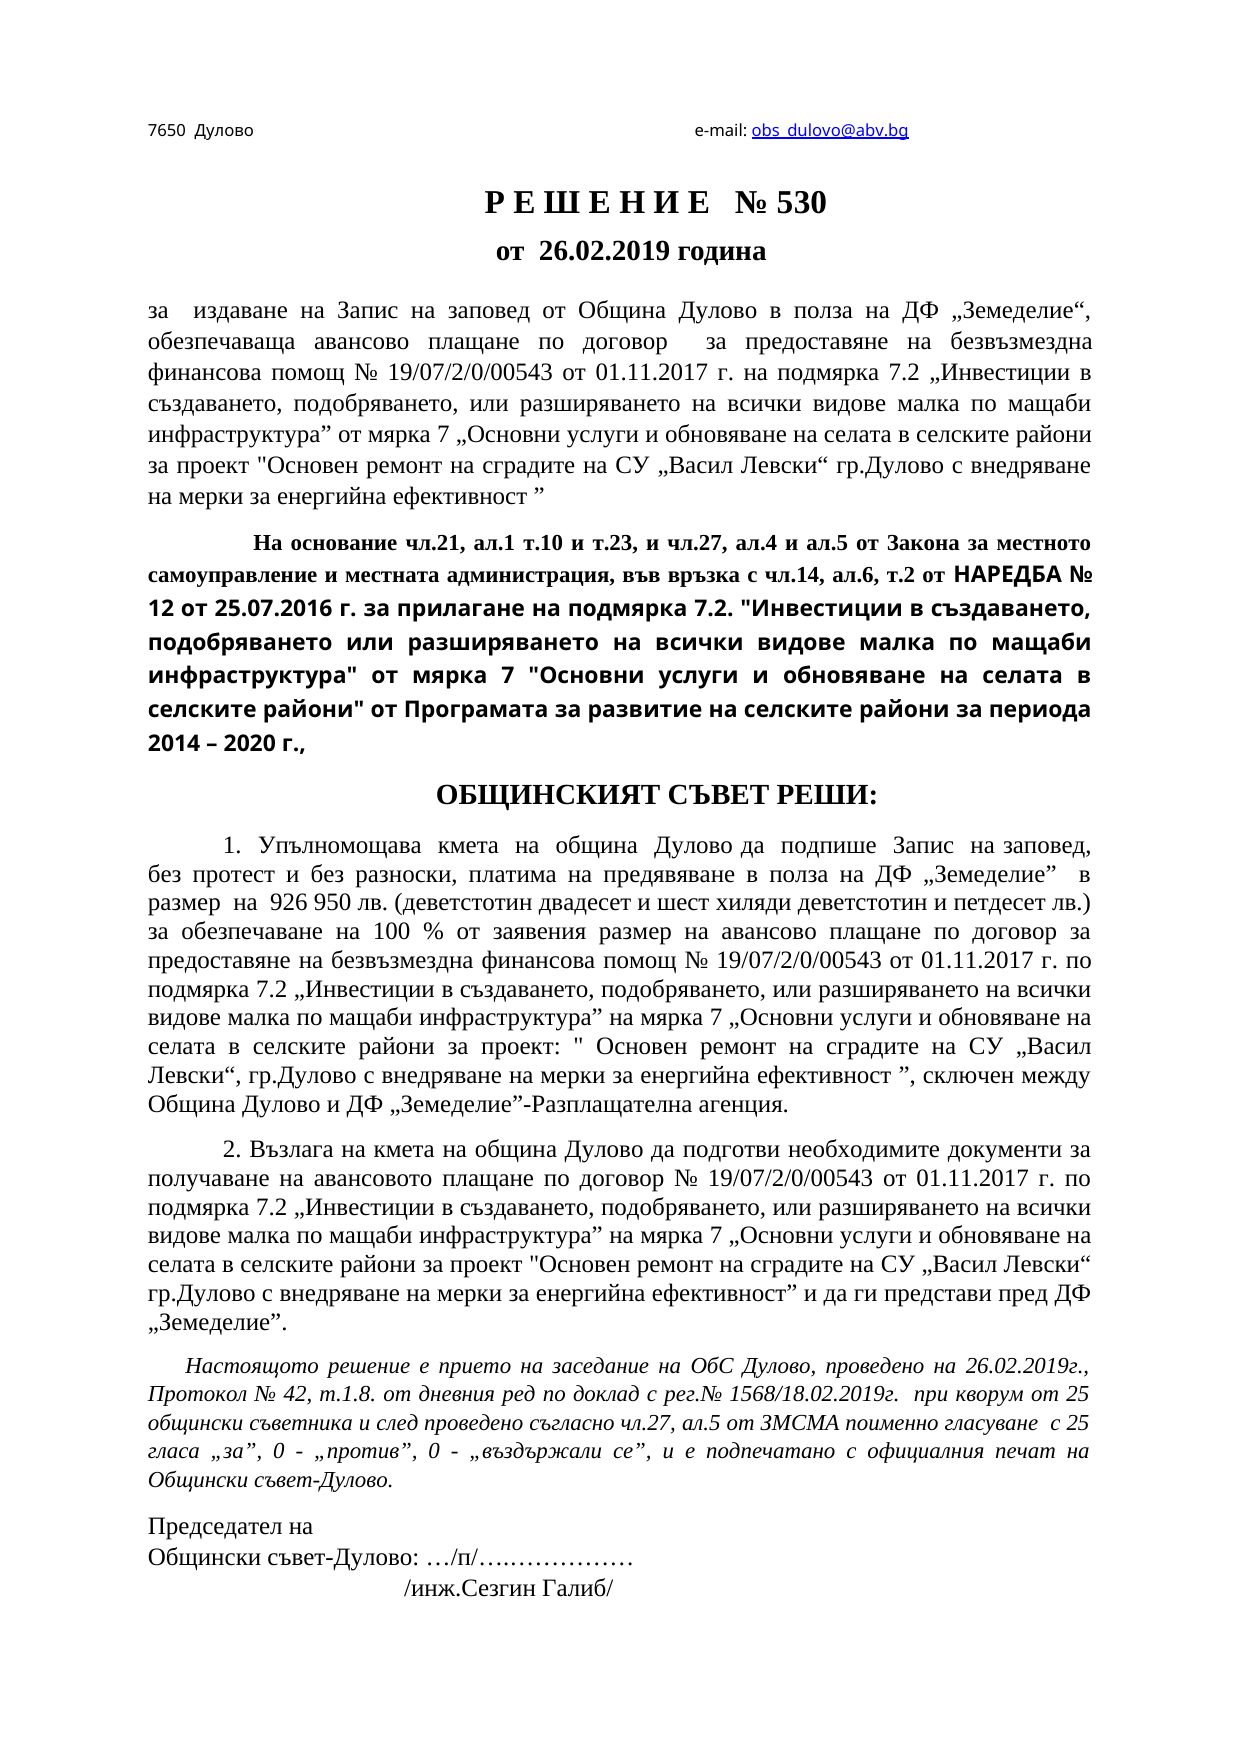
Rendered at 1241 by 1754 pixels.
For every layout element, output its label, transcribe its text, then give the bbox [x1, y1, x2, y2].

text 2. Възлага на кмета на община Дулово да подготви необходимите документи за получаване на авансовото плащане по договор № 19/07/2/0/00543 от 01.11.2017 г. по подмярка 7.2 „Инвестиции в създаването, подобряването, или разширяването на всички видове малка по мащаби инфраструктура” на мярка 7 „Основни услуги и обновяване на селата в селските райони за проект "Основен ремонт на сградите на СУ „Васил Левски“ гр.Дулово с внедряване на мерки за енергийна ефективност” и да ги представи пред ДФ „Земеделие”. [148, 1134, 1092, 1335]
text Председател на [148, 1511, 1092, 1540]
text ОБЩИНСКИЯТ СЪВЕТ РЕШИ: [148, 777, 1092, 811]
list /инж.Сезгин Галиб/ [335, 1573, 1092, 1602]
text Р Е Ш Е Н И Е № 530 [443, 182, 1092, 220]
text от 26.02.2019 година [148, 233, 1092, 266]
text На основание чл.21, ал.1 т.10 и т.23, и чл.27, ал.4 и ал.5 от Закона за местното самоуправление и местната администрация, във връзка с чл.14, ал.6, т.2 от НАРЕДБА № 12 от 25.07.2016 г. за прилагане на подмярка 7.2. "Инвестиции в създаването, подобряването или разширяването на всички видове малка по мащаби инфраструктура" от мярка 7 "Основни услуги и обновяване на селата в селските райони" от Програмата за развитие на селските райони за периода 2014 – 2020 г., [148, 529, 1092, 758]
text Общински съвет-Дулово: …/п/….…………… [148, 1542, 1092, 1571]
text Настоящото решение е прието на заседание на ОбС Дулово, проведено на 26.02.2019г., Протокол № 42, т.1.8. от дневния ред по доклад с рег.№ 1568/18.02.2019г. при кворум от 25 общински съветника и след проведено съгласно чл.27, ал.5 от ЗМСМА поименно гласуване с 25 гласа „за”, 0 - „против”, 0 - „въздържали се”, и е подпечатано с официалния печат на Общински съвет-Дулово. [148, 1352, 1092, 1492]
text за издаване на Запис на заповед от Община Дулово в полза на ДФ „Земеделие“, обезпечаваща авансово плащане по договор за предоставяне на безвъзмездна финансова помощ № 19/07/2/0/00543 от 01.11.2017 г. на подмярка 7.2 „Инвестиции в създаването, подобряването, или разширяването на всички видове малка по мащаби инфраструктура” от мярка 7 „Основни услуги и обновяване на селата в селските райони за проект "Основен ремонт на сградите на СУ „Васил Левски“ гр.Дулово с внедряване на мерки за енергийна ефективност ” [148, 295, 1092, 510]
text 1. Упълномощава кмета на община Дулово да подпише Запис на заповед, без протест и без разноски, платима на предявяване в полза на ДФ „Земеделие” в размер на 926 950 лв. (деветстотин двадесет и шест хиляди деветстотин и петдесет лв.) за обезпечаване на 100 % от заявения размер на авансово плащане по договор за предоставяне на безвъзмездна финансова помощ № 19/07/2/0/00543 от 01.11.2017 г. по подмярка 7.2 „Инвестиции в създаването, подобряването, или разширяването на всички видове малка по мащаби инфраструктура” на мярка 7 „Основни услуги и обновяване на селата в селските райони за проект: " Основен ремонт на сградите на СУ „Васил Левски“, гр.Дулово с внедряване на мерки за енергийна ефективност ”, сключен между Община Дулово и ДФ „Земеделие”-Разплащателна агенция. [148, 830, 1092, 1117]
text 7650 Дулово e-mail: obs_dulovo@abv.bg [148, 118, 1092, 141]
